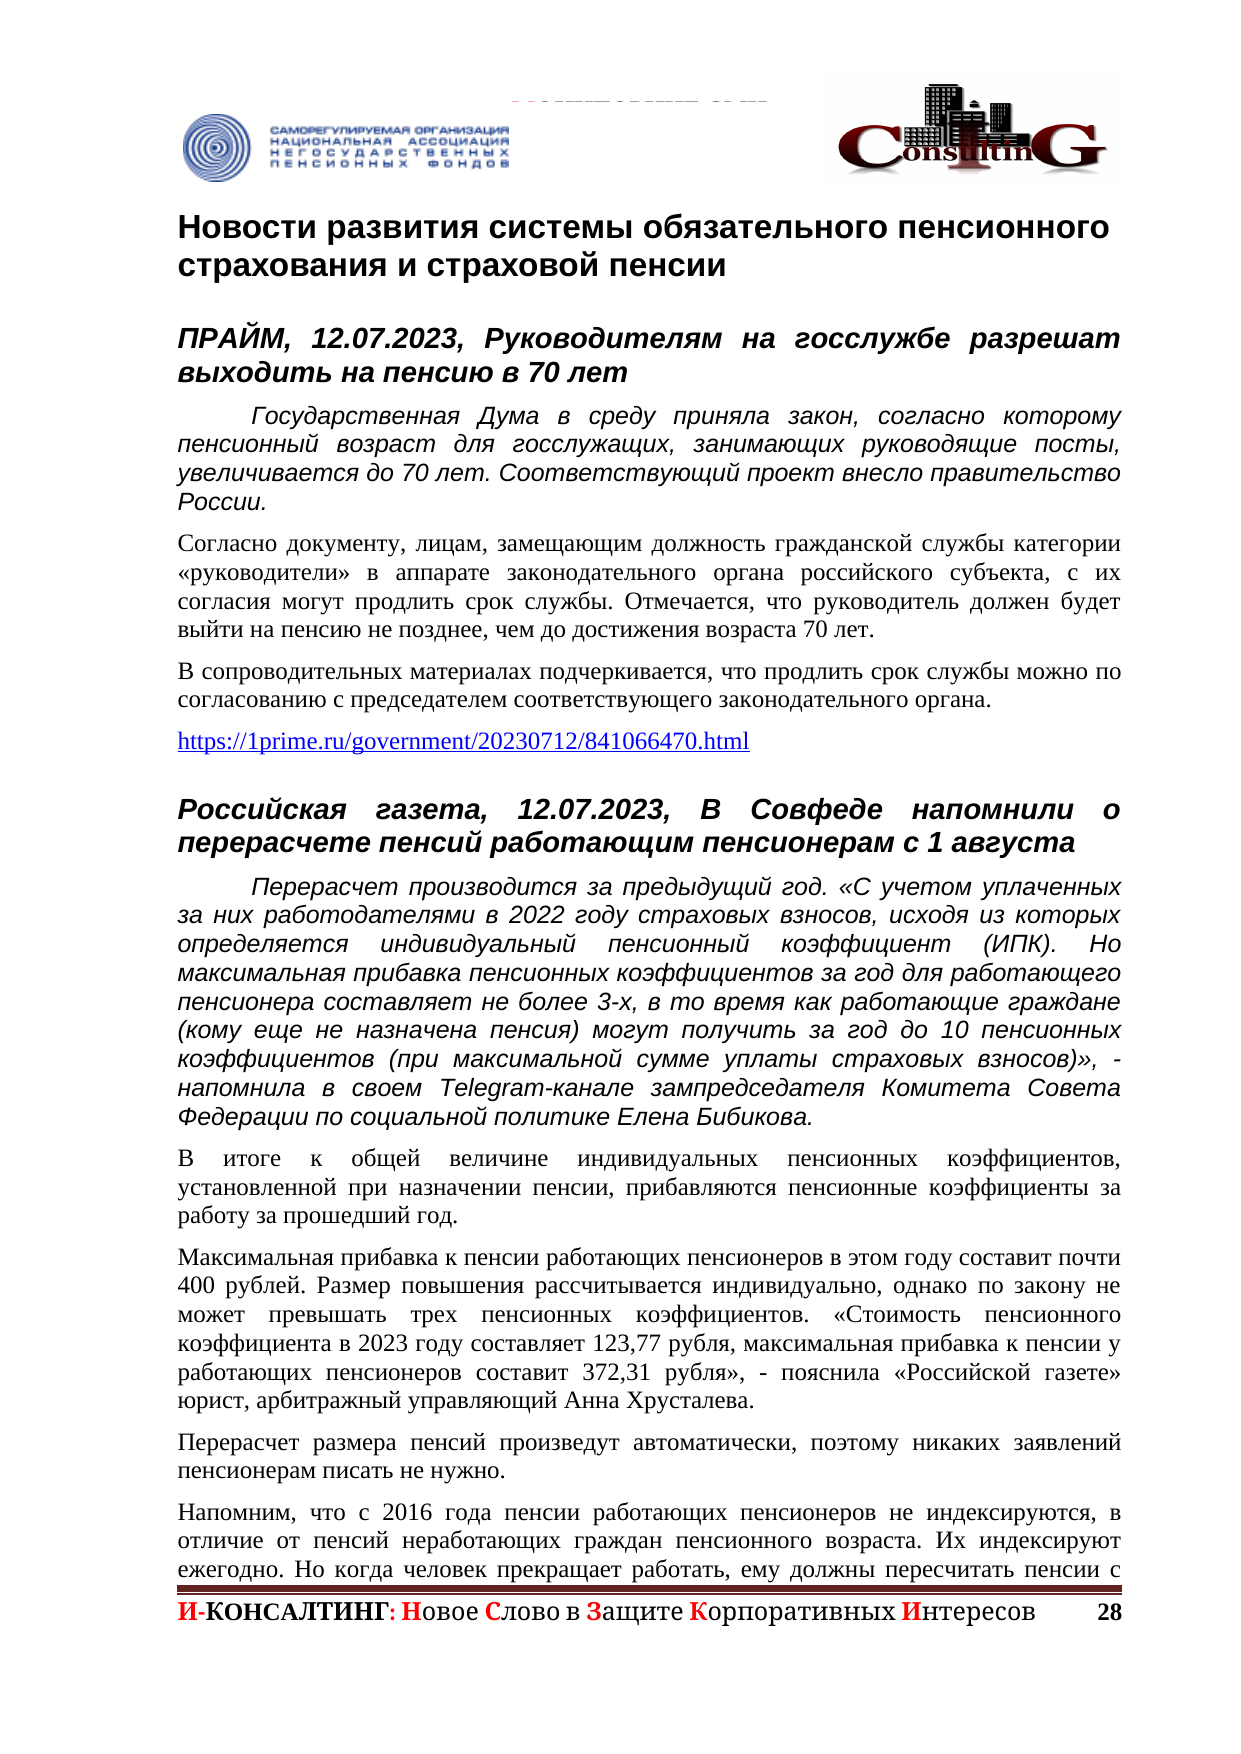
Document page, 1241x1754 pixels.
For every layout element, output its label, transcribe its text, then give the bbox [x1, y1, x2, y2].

text В итоге к общей величине индивидуальных пенсионных коэффициентов, установленной при назначении пенсии, прибавляются пенсионные коэффициенты за работу за прошедший год. [177, 1143, 1122, 1229]
subtitle ПРАЙМ, 12.07.2023, Руководителям на госслужбе разрешат выходить на пенсию в 70 лет [177, 321, 1122, 388]
text https://1prime.ru/government/20230712/841066470.html [177, 726, 1122, 754]
subtitle Новости развития системы обязательного пенсионного страхования и страховой пенсии [177, 207, 1122, 284]
text В сопроводительных материалах подчеркивается, что продлить срок службы можно по согласованию с председателем соответствующего законодательного органа. [177, 656, 1122, 713]
text Согласно документу, лицам, замещающим должность гражданской службы категории «руководители» в аппарате законодательного органа российского субъекта, с их согласия могут продлить срок службы. Отмечается, что руководитель должен будет выйти на пенсию не позднее, чем до достижения возраста 70 лет. [177, 528, 1122, 643]
text Максимальная прибавка к пенсии работающих пенсионеров в этом году составит почти 400 рублей. Размер повышения рассчитывается индивидуально, однако по закону не может превышать трех пенсионных коэффициентов. «Стоимость пенсионного коэффициента в 2023 году составляет 123,77 рубля, максимальная прибавка к пенсии у работающих пенсионеров составит 372,31 рубля», - пояснила «Российской газете» юрист, арбитражный управляющий Анна Хрусталева. [177, 1242, 1122, 1414]
subtitle Перерасчет производится за предыдущий год. «С учетом уплаченных за них работодателями в 2022 году страховых взносов, исходя из которых определяется индивидуальный пенсионный коэффициент (ИПК). Но максимальная прибавка пенсионных коэффициентов за год для работающего пенсионера составляет не более 3-х, в то время как работающие граждане (кому еще не назначена пенсия) могут получить за год до 10 пенсионных коэффициентов (при максимальной сумме уплаты страховых взносов)», - напомнила в своем Telegram-канале зампредседателя Комитета Совета Федерации по социальной политике Елена Бибикова. [177, 872, 1122, 1130]
picture [821, 73, 1122, 182]
text Перерасчет размера пенсий произведут автоматически, поэтому никаких заявлений пенсионерам писать не нужно. [177, 1427, 1122, 1484]
subtitle Российская газета, 12.07.2023, В Совфеде напомнили о перерасчете пенсий работающим пенсионерам с 1 августа [177, 792, 1122, 859]
subtitle Государственная Дума в среду приняла закон, согласно которому пенсионный возраст для госслужащих, занимающих руководящие посты, увеличивается до 70 лет. Соответствующий проект внесло правительство России. [177, 401, 1122, 516]
picture [183, 114, 509, 182]
